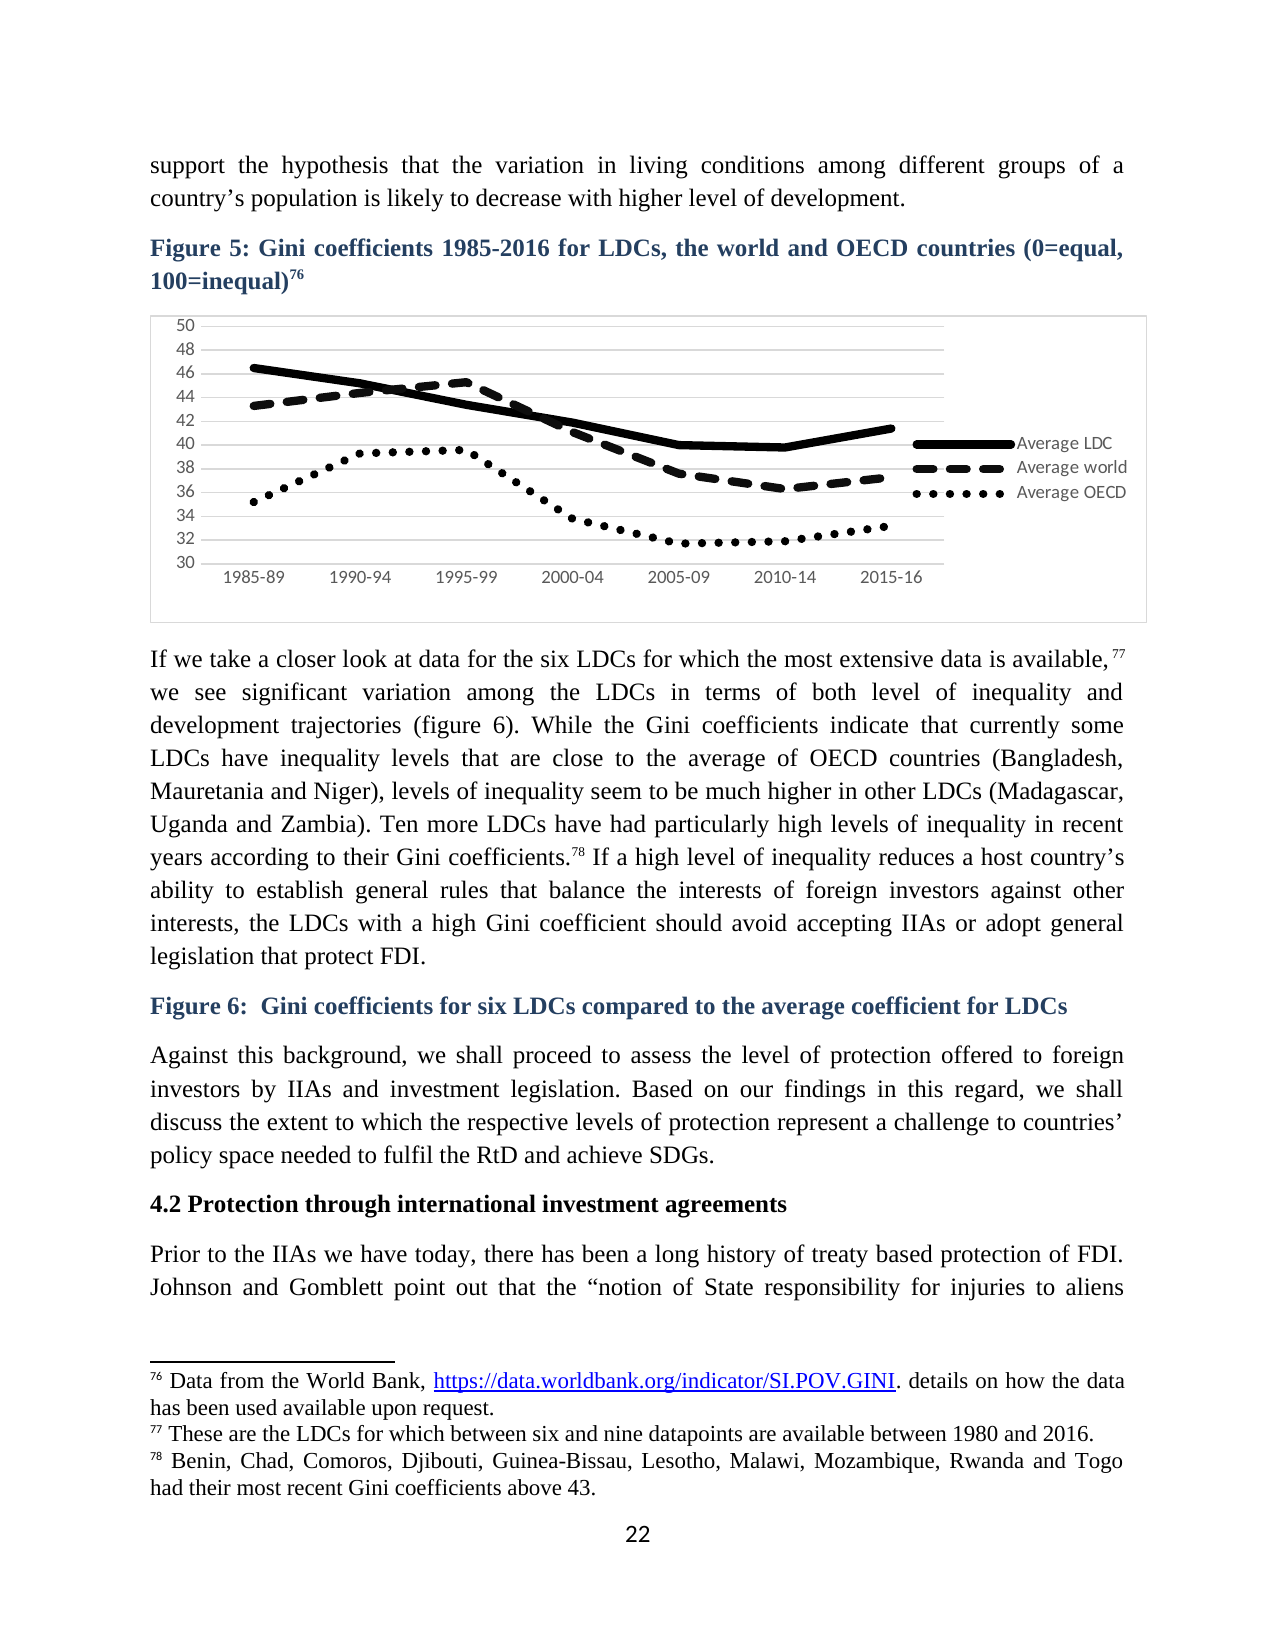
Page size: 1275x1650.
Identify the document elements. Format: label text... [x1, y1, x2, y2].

text Against this background, we shall proceed to assess the level of protection offered to foreign investors by IIAs and investment legislation. Based on our findings in this regard, we shall discuss the extent to which the respective levels of protection represent a challenge to countries’ policy space needed to fulfil the RtD and achieve SDGs. [150, 1041, 1125, 1168]
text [150, 1239, 1125, 1301]
text If we take a closer look at data for the six LDCs for which the most extensive data is available, we see significant variation among the LDCs in terms of both level of inequality and development trajectories (figure 6). While the Gini coefficients indicate that currently some LDCs have inequality levels that are close to the average of OECD countries (Bangladesh, Mauretania and Niger), levels of inequality seem to be much higher in other LDCs (Madagascar, Uganda and Zambia). Ten more LDCs have had particularly high levels of inequality in recent years according to their Gini coefficients. If a high level of inequality reduces a host country’s ability to establish general rules that balance the interests of foreign investors against other interests, the LDCs with a high Gini coefficient should avoid accepting IIAs or adopt general legislation that protect FDI. [150, 644, 1125, 970]
subtitle 4.2 Protection through international investment agreements [150, 1189, 1125, 1218]
subtitle Figure 6: Gini coefficients for six LDCs compared to the average coefficient for LDCs [150, 991, 1125, 1020]
subtitle Figure 5: Gini coefficients 1985-2016 for LDCs, the world and OECD countries (0=equal, 100=inequal) [150, 233, 1125, 294]
